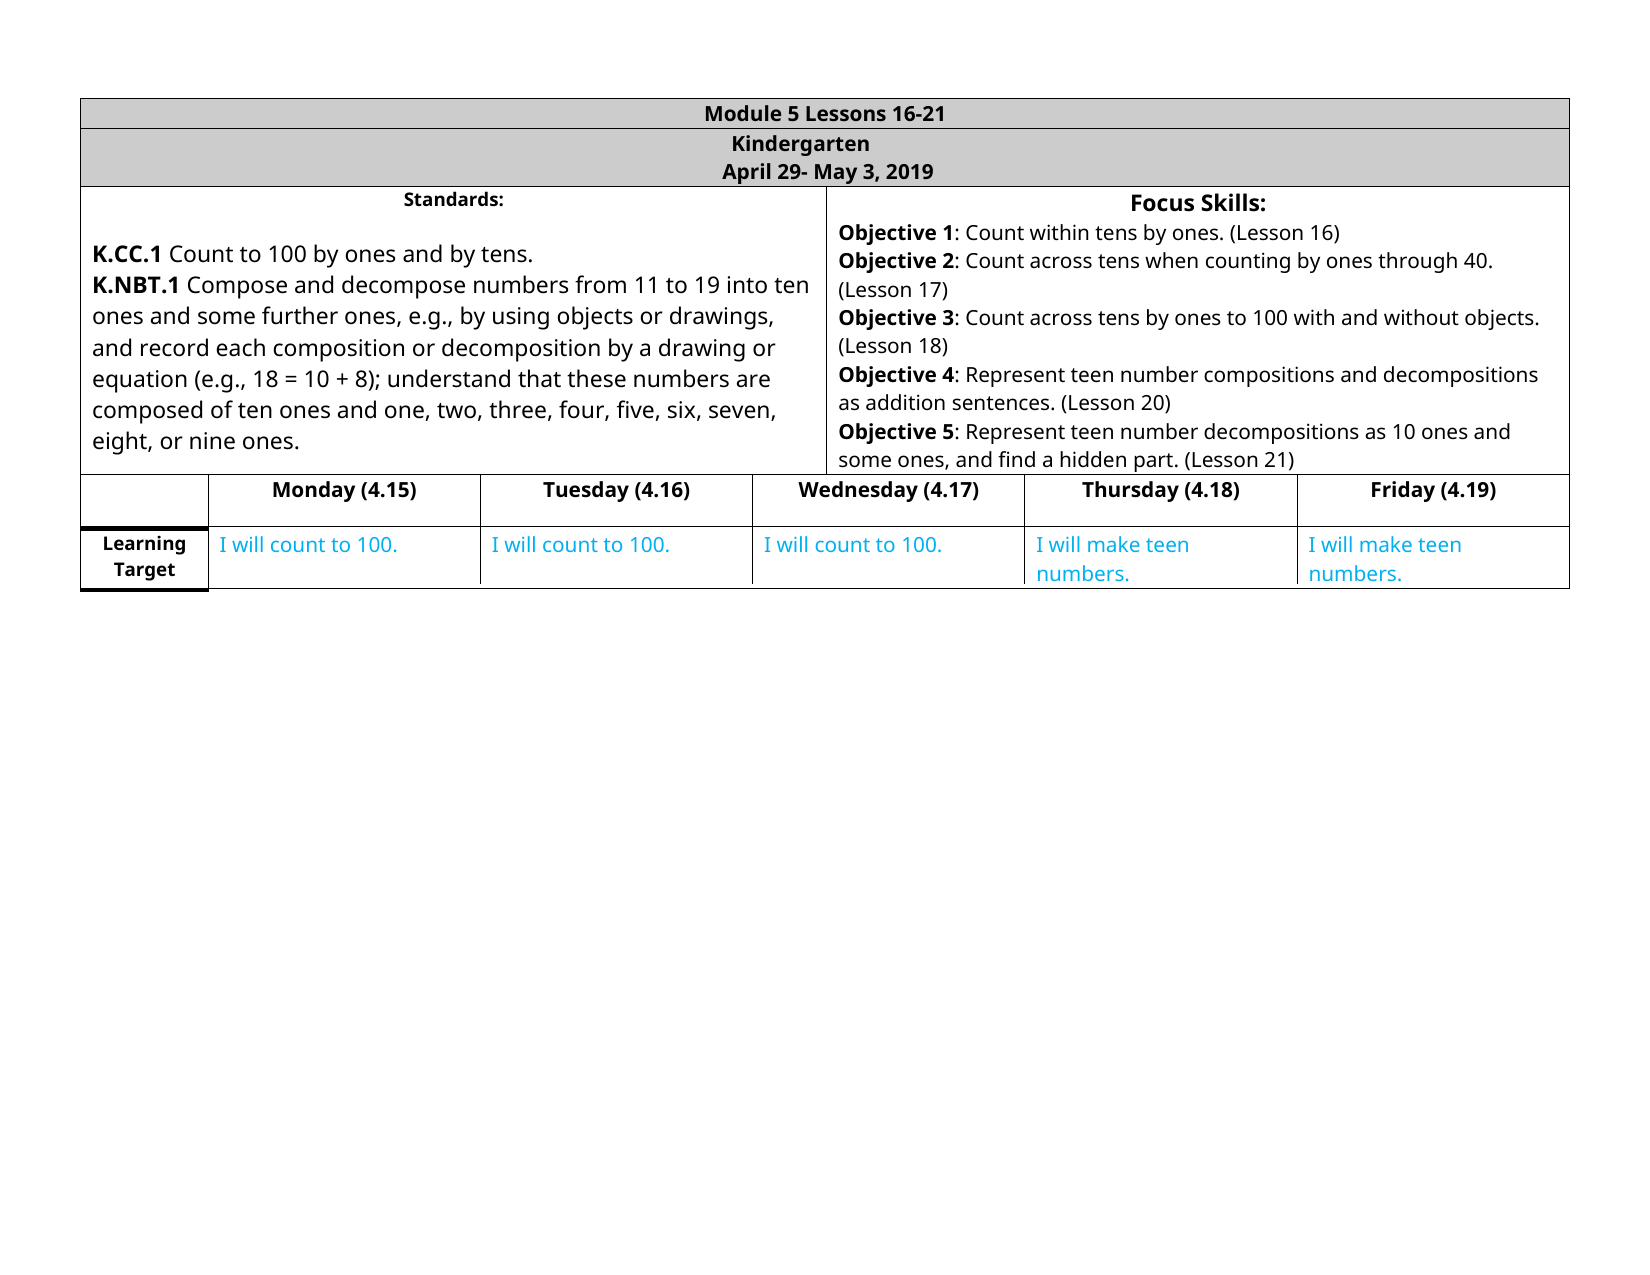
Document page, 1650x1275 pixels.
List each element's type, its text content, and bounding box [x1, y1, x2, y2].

table_cell Thursday (4.18) [1025, 475, 1297, 526]
table_cell I will count to 100. [480, 527, 753, 587]
table_cell Tuesday (4.16) [481, 475, 752, 526]
table_cell I will make teen numbers. [1025, 527, 1297, 587]
table_cell I will count to 100. [753, 527, 1025, 587]
table_cell Friday (4.19) [1298, 475, 1569, 526]
table_cell Standards: K.CC.1 Count to 100 by ones and by tens. K.NBT.1 Compose and decompose numbers from 11 to 19 into ten ones and some further ones, e.g., by using objects or drawings, and record each composition or decomposition by a drawing or equation (e.g., 18 = 10 + 8); understand that these numbers are composed of ten ones and one, two, three, four, five, six, seven, eight, or nine ones. [81, 187, 826, 474]
table_cell [81, 475, 208, 526]
table_cell I will make teen numbers. [1297, 527, 1569, 587]
table_cell I will count to 100. [209, 527, 480, 587]
table_cell Wednesday (4.17) [753, 475, 1024, 526]
table_cell Focus Skills: Objective 1: Count within tens by ones. (Lesson 16) Objective 2: Count across tens when counting by ones through 40. (Lesson 17) Objective 3: Count across tens by ones to 100 with and without objects. (Lesson 18) Objective 4: Represent teen number compositions and decompositions as addition sentences. (Lesson 20) Objective 5: Represent teen number decompositions as 10 ones and some ones, and find a hidden part. (Lesson 21) [827, 187, 1569, 474]
table_header Module 5 Lessons 16-21 [81, 99, 1569, 128]
table_cell Learning Target [81, 531, 208, 587]
table_cell Monday (4.15) [209, 475, 480, 526]
table_cell Kindergarten April 29- May 3, 2019 [81, 129, 1569, 186]
